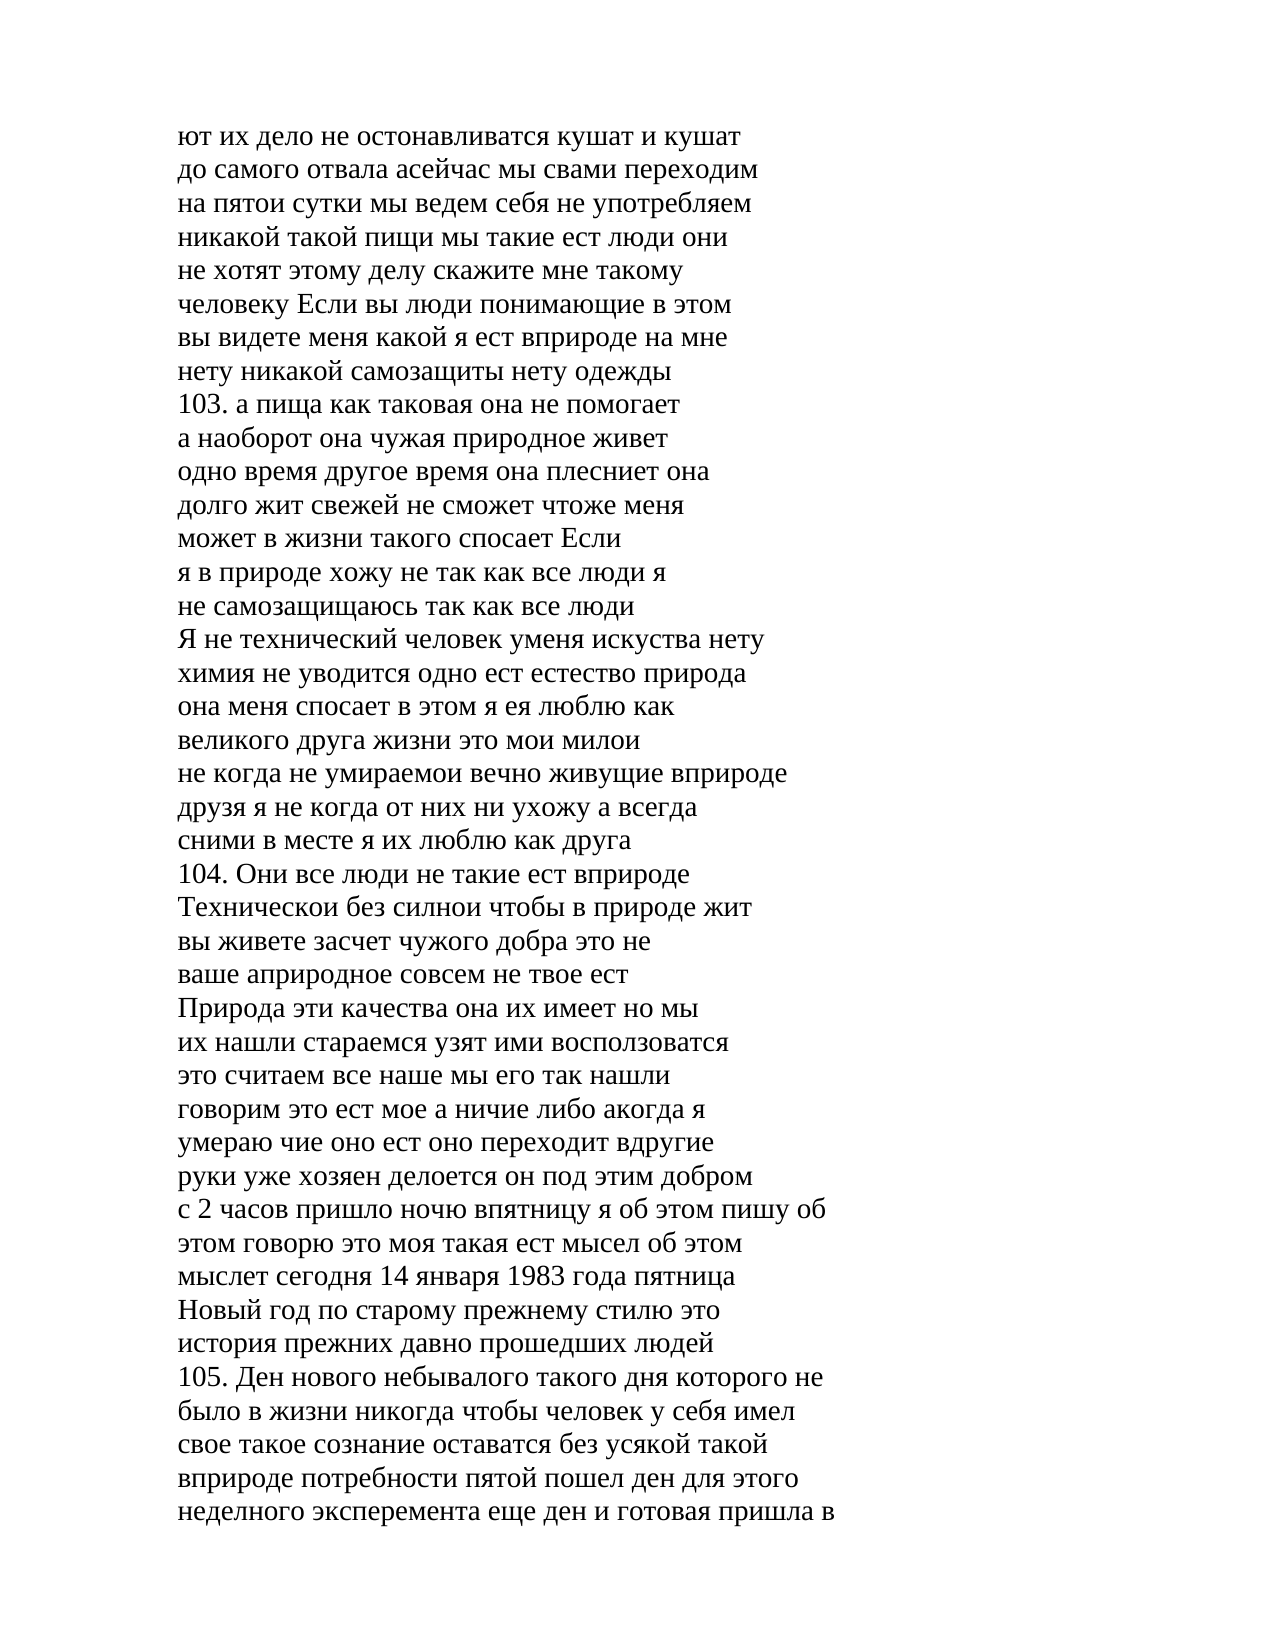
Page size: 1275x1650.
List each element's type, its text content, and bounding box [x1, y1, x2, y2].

text это считаем все наше мы его так нашли [177, 1057, 1186, 1091]
text друзя я не когда от них ни ухожу а всегда [177, 789, 1186, 822]
text история прежних давно прошедших людей [177, 1326, 1186, 1359]
text не хотят этому делу скажите мне такому [177, 252, 1186, 286]
text с 2 часов пришло ночю впятницу я об этом пишу об [177, 1191, 1186, 1225]
text до самого отвала асейчас мы свами переходим [177, 152, 1186, 185]
text 103. а пища как таковая она не помогает [177, 386, 1186, 420]
text великого друга жизни это мои милои [177, 722, 1186, 755]
text Новый год по старому прежнему стилю это [177, 1292, 1186, 1326]
text их нашли стараемся узят ими восползоватся [177, 1024, 1186, 1057]
text вприроде потребности пятой пошел ден для этого [177, 1460, 1186, 1493]
text долго жит свежей не сможет чтоже меня [177, 487, 1186, 521]
text человеку Если вы люди понимающие в этом [177, 286, 1186, 319]
text она меня спосает в этом я ея люблю как [177, 688, 1186, 722]
text не когда не умираемои вечно живущие вприроде [177, 755, 1186, 789]
text 104. Они все люди не такие ест вприроде [177, 856, 1186, 889]
text вы видете меня какой я ест вприроде на мне [177, 319, 1186, 353]
text говорим это ест мое а ничие либо акогда я [177, 1091, 1186, 1124]
text а наоборот она чужая природное живет [177, 420, 1186, 453]
text свое такое сознание оставатся без усякой такой [177, 1426, 1186, 1460]
text может в жизни такого спосает Если [177, 521, 1186, 554]
text руки уже хозяен делоется он под этим добром [177, 1158, 1186, 1191]
text вы живете засчет чужого добра это не [177, 923, 1186, 957]
text никакой такой пищи мы такие ест люди они [177, 219, 1186, 252]
text ваше априродное совсем не твое ест [177, 957, 1186, 990]
text я в природе хожу не так как все люди я [177, 554, 1186, 588]
text Я не технический человек уменя искуства нету [177, 621, 1186, 655]
text нету никакой самозащиты нету одежды [177, 353, 1186, 386]
text этом говорю это моя такая ест мысел об этом [177, 1225, 1186, 1258]
text сними в месте я их люблю как друга [177, 822, 1186, 856]
text на пятои сутки мы ведем себя не употребляем [177, 185, 1186, 219]
text умераю чие оно ест оно переходит вдругие [177, 1124, 1186, 1158]
text одно время другое время она плесниет она [177, 453, 1186, 487]
text химия не уводится одно ест естество природа [177, 655, 1186, 688]
text Техническои без силнои чтобы в природе жит [177, 889, 1186, 923]
text ют их дело не остонавливатся кушат и кушат [177, 118, 1186, 152]
text 105. Ден нового небывалого такого дня которого не [177, 1359, 1186, 1393]
text неделного эксперемента еще ден и готовая пришла в [177, 1493, 1186, 1527]
text мыслет сегодня 14 января 1983 года пятница [177, 1258, 1186, 1292]
text Природа эти качества она их имеет но мы [177, 990, 1186, 1024]
text было в жизни никогда чтобы человек у себя имел [177, 1393, 1186, 1426]
text не самозащищаюсь так как все люди [177, 588, 1186, 621]
